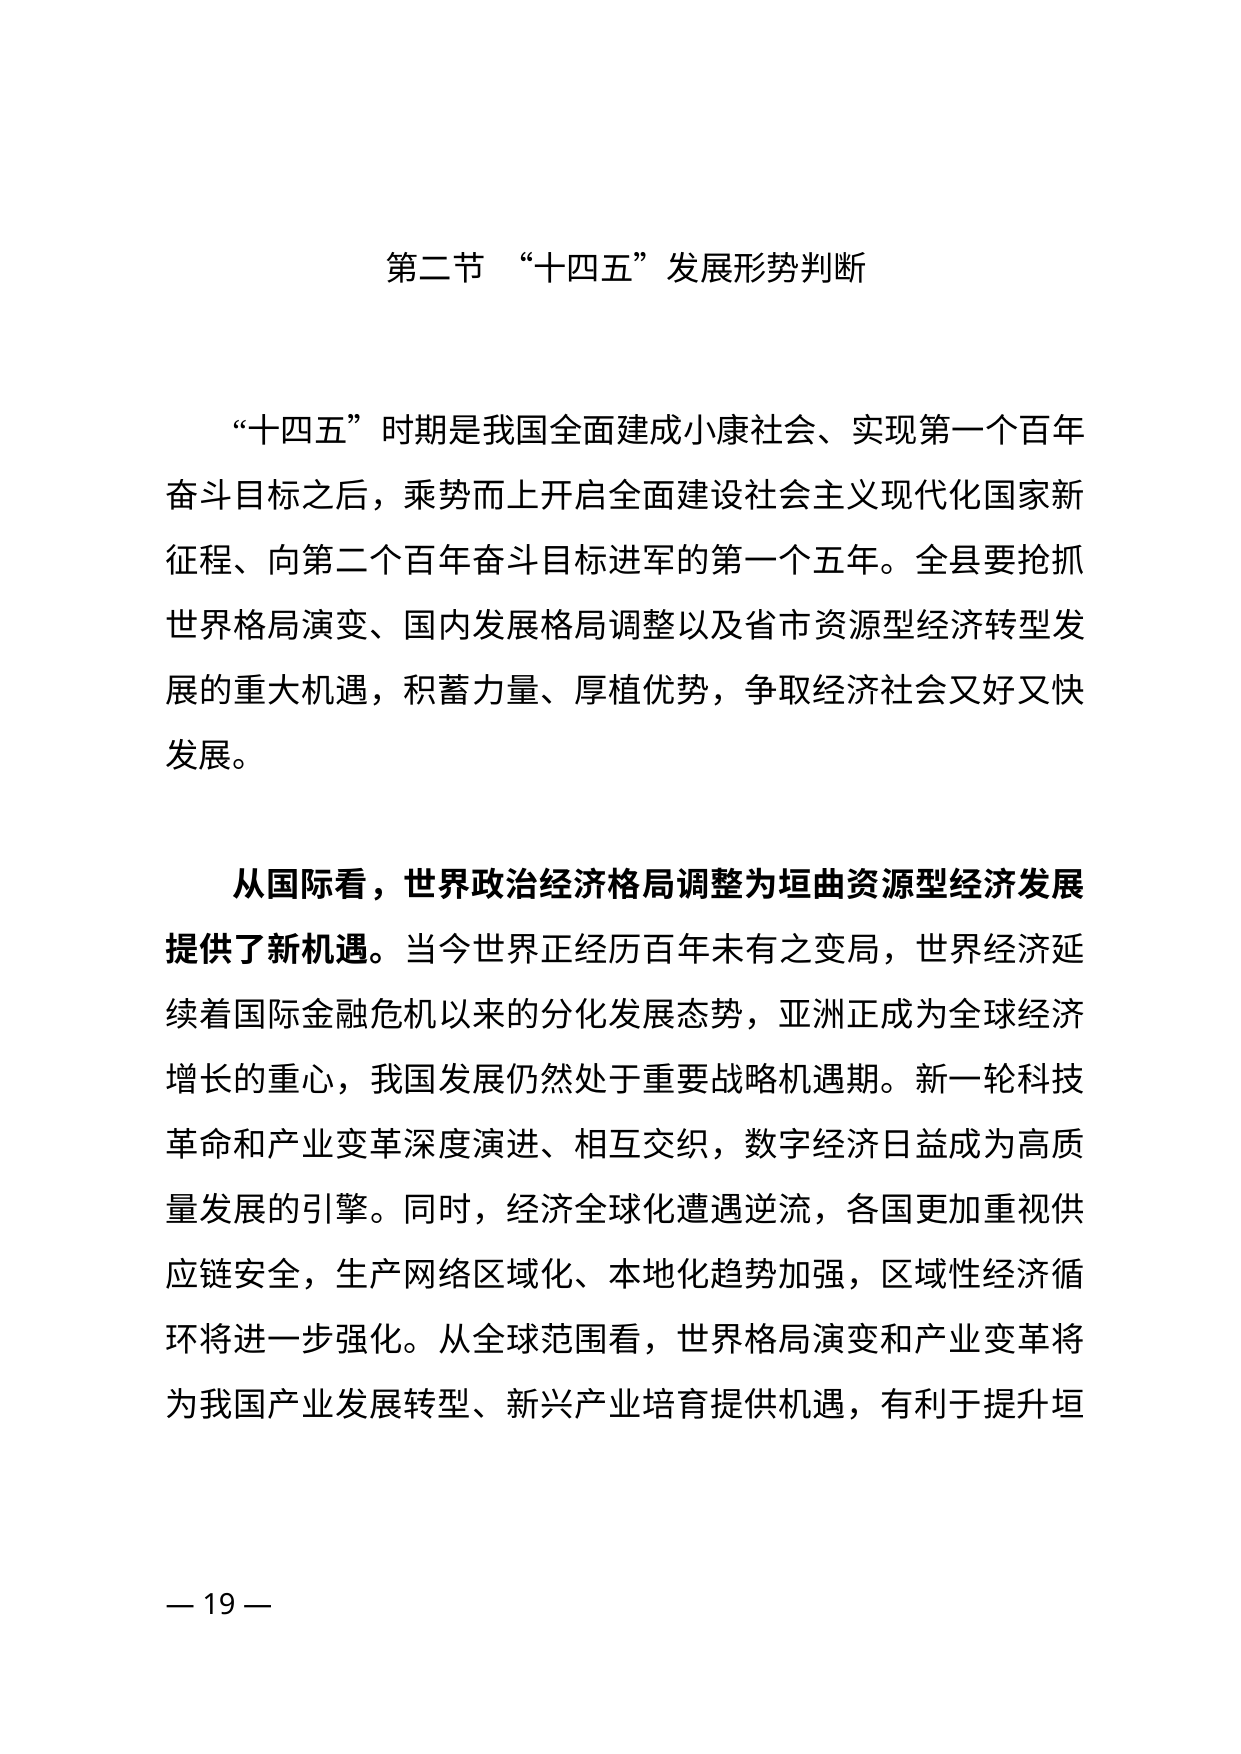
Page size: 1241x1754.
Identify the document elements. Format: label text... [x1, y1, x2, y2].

text “十四五”时期是我国全面建成小康社会、实现第一个百年奋斗目标之后，乘势而上开启全面建设社会主义现代化国家新征程、向第二个百年奋斗目标进军的第一个五年。全县要抢抓世界格局演变、国内发展格局调整以及省市资源型经济转型发展的重大机遇，积蓄力量、厚植优势，争取经济社会又好又快发展。 [165, 395, 1087, 850]
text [165, 850, 1087, 1499]
text 第二节 “十四五”发展形势判断 [165, 233, 1087, 362]
